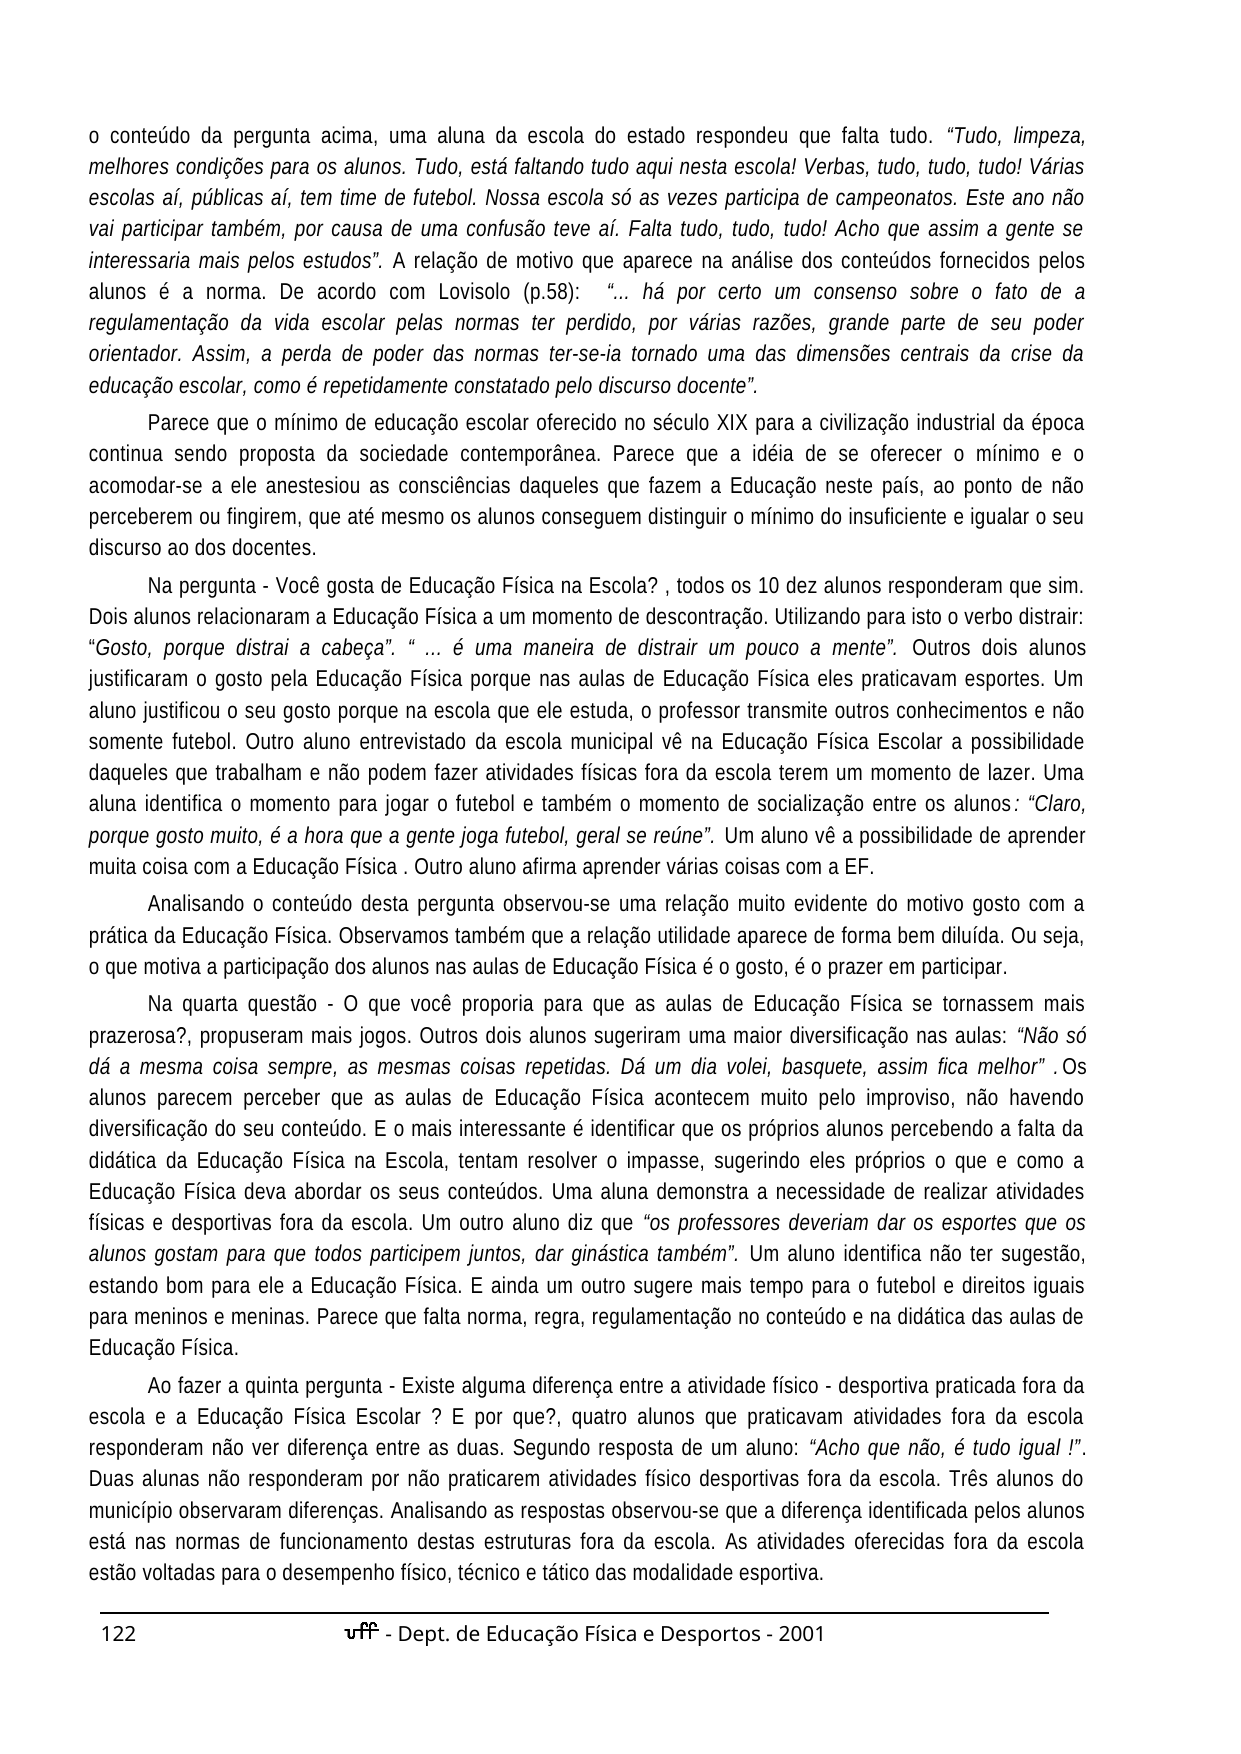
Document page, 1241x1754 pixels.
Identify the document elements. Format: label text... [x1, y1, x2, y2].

picture [341, 1619, 380, 1641]
text Ao fazer a quinta pergunta - Existe alguma diferença entre a atividade físico - desportiva praticada fora da escola e a Educação Física Escolar ? E por que?, quatro alunos que praticavam atividades fora da escola responderam não ver diferença entre as duas. Segundo resposta de um aluno: “Acho que não, é tudo igual !”. Duas alunas não responderam por não praticarem atividades físico desportivas fora da escola. Três alunos do município observaram diferenças. Analisando as respostas observou-se que a diferença identificada pelos alunos está nas normas de funcionamento destas estruturas fora da escola. As atividades oferecidas fora da escola estão voltadas para o desempenho físico, técnico e tático das modalidade esportiva. [89, 1368, 1087, 1587]
text Na quarta questão - O que você proporia para que as aulas de Educação Física se tornassem mais prazerosa?, propuseram mais jogos. Outros dois alunos sugeriram uma maior diversificação nas aulas: “Não só dá a mesma coisa sempre, as mesmas coisas repetidas. Dá um dia volei, basquete, assim fica melhor” .Os alunos parecem perceber que as aulas de Educação Física acontecem muito pelo improviso, não havendo diversificação do seu conteúdo. E o mais interessante é identificar que os próprios alunos percebendo a falta da didática da Educação Física na Escola, tentam resolver o impasse, sugerindo eles próprios o que e como a Educação Física deva abordar os seus conteúdos. Uma aluna demonstra a necessidade de realizar atividades físicas e desportivas fora da escola. Um outro aluno diz que “os professores deveriam dar os esportes que os alunos gostam para que todos participem juntos, dar ginástica também”. Um aluno identifica não ter sugestão, estando bom para ele a Educação Física. E ainda um outro sugere mais tempo para o futebol e direitos iguais para meninos e meninas. Parece que falta norma, regra, regulamentação no conteúdo e na didática das aulas de Educação Física. [89, 987, 1087, 1362]
text Analisando o conteúdo desta pergunta observou-se uma relação muito evidente do motivo gosto com a prática da Educação Física. Observamos também que a relação utilidade aparece de forma bem diluída. Ou seja, o que motiva a participação dos alunos nas aulas de Educação Física é o gosto, é o prazer em participar. [89, 887, 1087, 981]
text Na pergunta - Você gosta de Educação Física na Escola? , todos os 10 dez alunos responderam que sim. Dois alunos relacionaram a Educação Física a um momento de descontração. Utilizando para isto o verbo distrair: “Gosto, porque distrai a cabeça”. “ ... é uma maneira de distrair um pouco a mente”. Outros dois alunos justificaram o gosto pela Educação Física porque nas aulas de Educação Física eles praticavam esportes. Um aluno justificou o seu gosto porque na escola que ele estuda, o professor transmite outros conhecimentos e não somente futebol. Outro aluno entrevistado da escola municipal vê na Educação Física Escolar a possibilidade daqueles que trabalham e não podem fazer atividades físicas fora da escola terem um momento de lazer. Uma aluna identifica o momento para jogar o futebol e também o momento de socialização entre os alunos: “Claro, porque gosto muito, é a hora que a gente joga futebol, geral se reúne”. Um aluno vê a possibilidade de aprender muita coisa com a Educação Física . Outro aluno afirma aprender várias coisas com a EF. [89, 568, 1087, 881]
text Parece que o mínimo de educação escolar oferecido no século XIX para a civilização industrial da época continua sendo proposta da sociedade contemporânea. Parece que a idéia de se oferecer o mínimo e o acomodar-se a ele anestesiou as consciências daqueles que fazem a Educação neste país, ao ponto de não perceberem ou fingirem, que até mesmo os alunos conseguem distinguir o mínimo do insuficiente e igualar o seu discurso ao dos docentes. [89, 406, 1087, 562]
